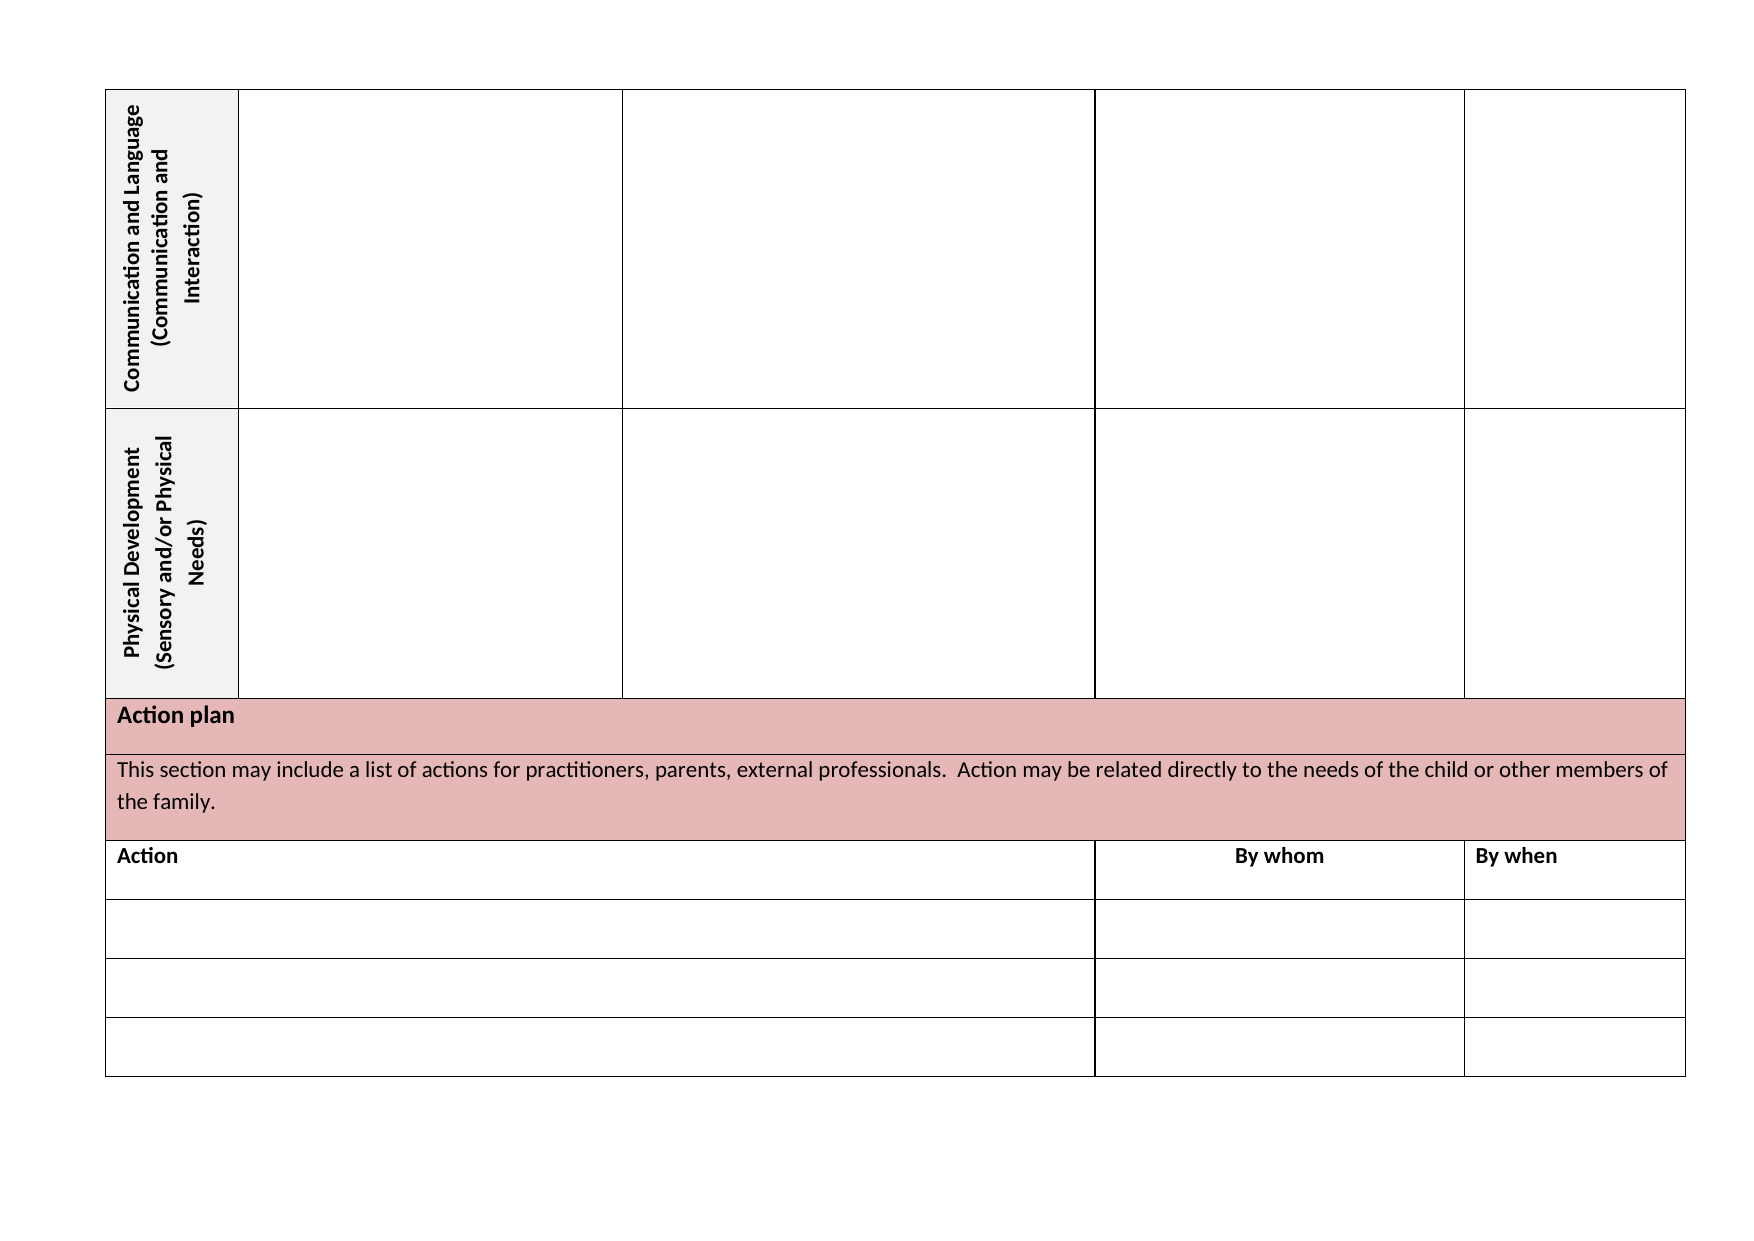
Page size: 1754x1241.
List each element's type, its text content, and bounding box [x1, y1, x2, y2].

table_cell Physical Development (Sensory and/or Physical Needs) [106, 409, 238, 698]
table_cell [1096, 959, 1464, 1017]
table_cell [106, 959, 1094, 1017]
table_cell [1465, 959, 1685, 1017]
table_cell [239, 90, 622, 407]
table_cell [239, 409, 622, 698]
table_cell [106, 1018, 1094, 1076]
table_cell By when [1465, 841, 1685, 899]
table_cell [1096, 1018, 1464, 1076]
table_cell [623, 409, 1094, 698]
table_cell Action [106, 841, 1094, 899]
table_cell [1465, 900, 1685, 958]
table_cell [1096, 900, 1464, 958]
table_cell Action plan [106, 699, 1685, 754]
table_cell [1096, 409, 1464, 698]
table_cell [1465, 90, 1685, 407]
table_cell This section may include a list of actions for practitioners, parents, external professionals. Action may be related directly to the needs of the child or other members of the family. [106, 755, 1685, 840]
table_cell [1096, 90, 1464, 407]
table_cell [106, 900, 1094, 958]
table_cell By whom [1096, 841, 1464, 899]
table_cell [623, 90, 1094, 407]
table_cell Communication and Language (Communication and Interaction) [106, 90, 238, 407]
table_cell [1465, 1018, 1685, 1076]
table_cell [1465, 409, 1685, 698]
